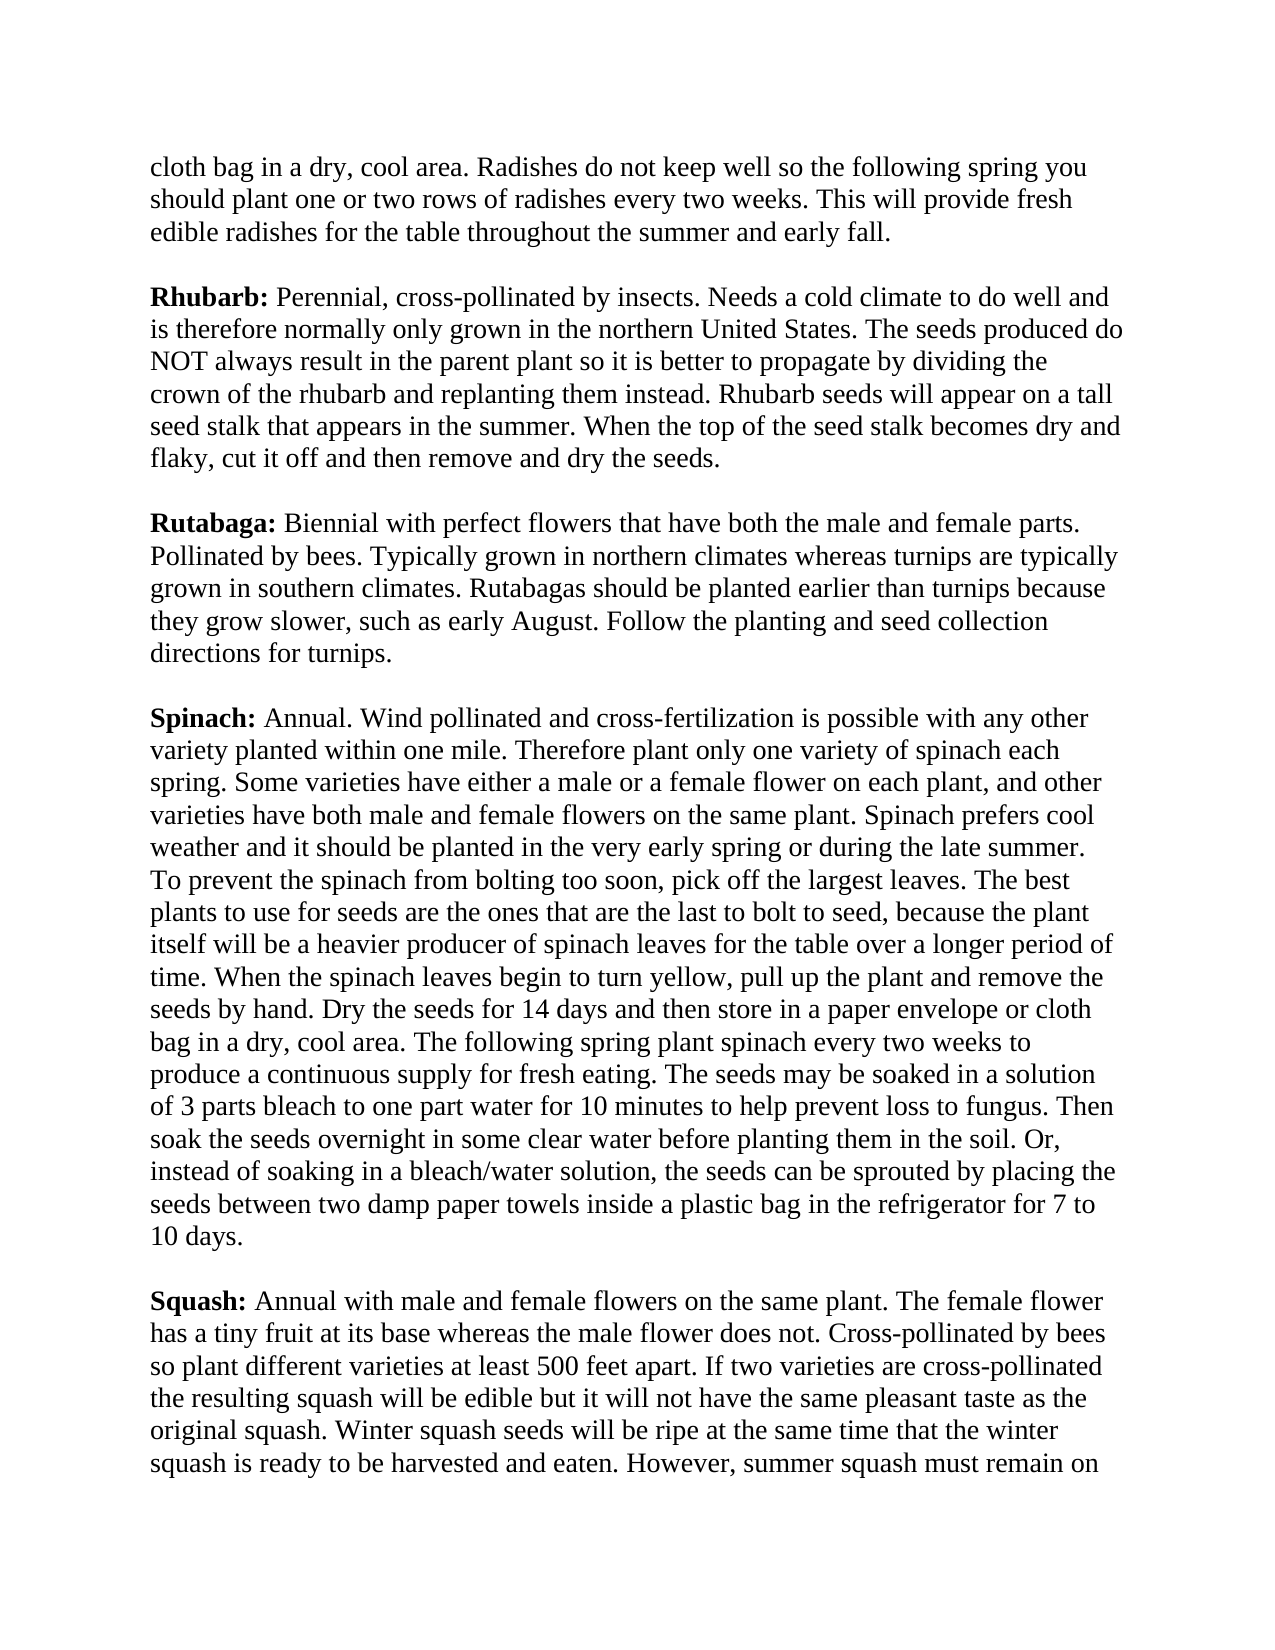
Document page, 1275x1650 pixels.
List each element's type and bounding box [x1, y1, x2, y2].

text [150, 150, 1125, 1478]
